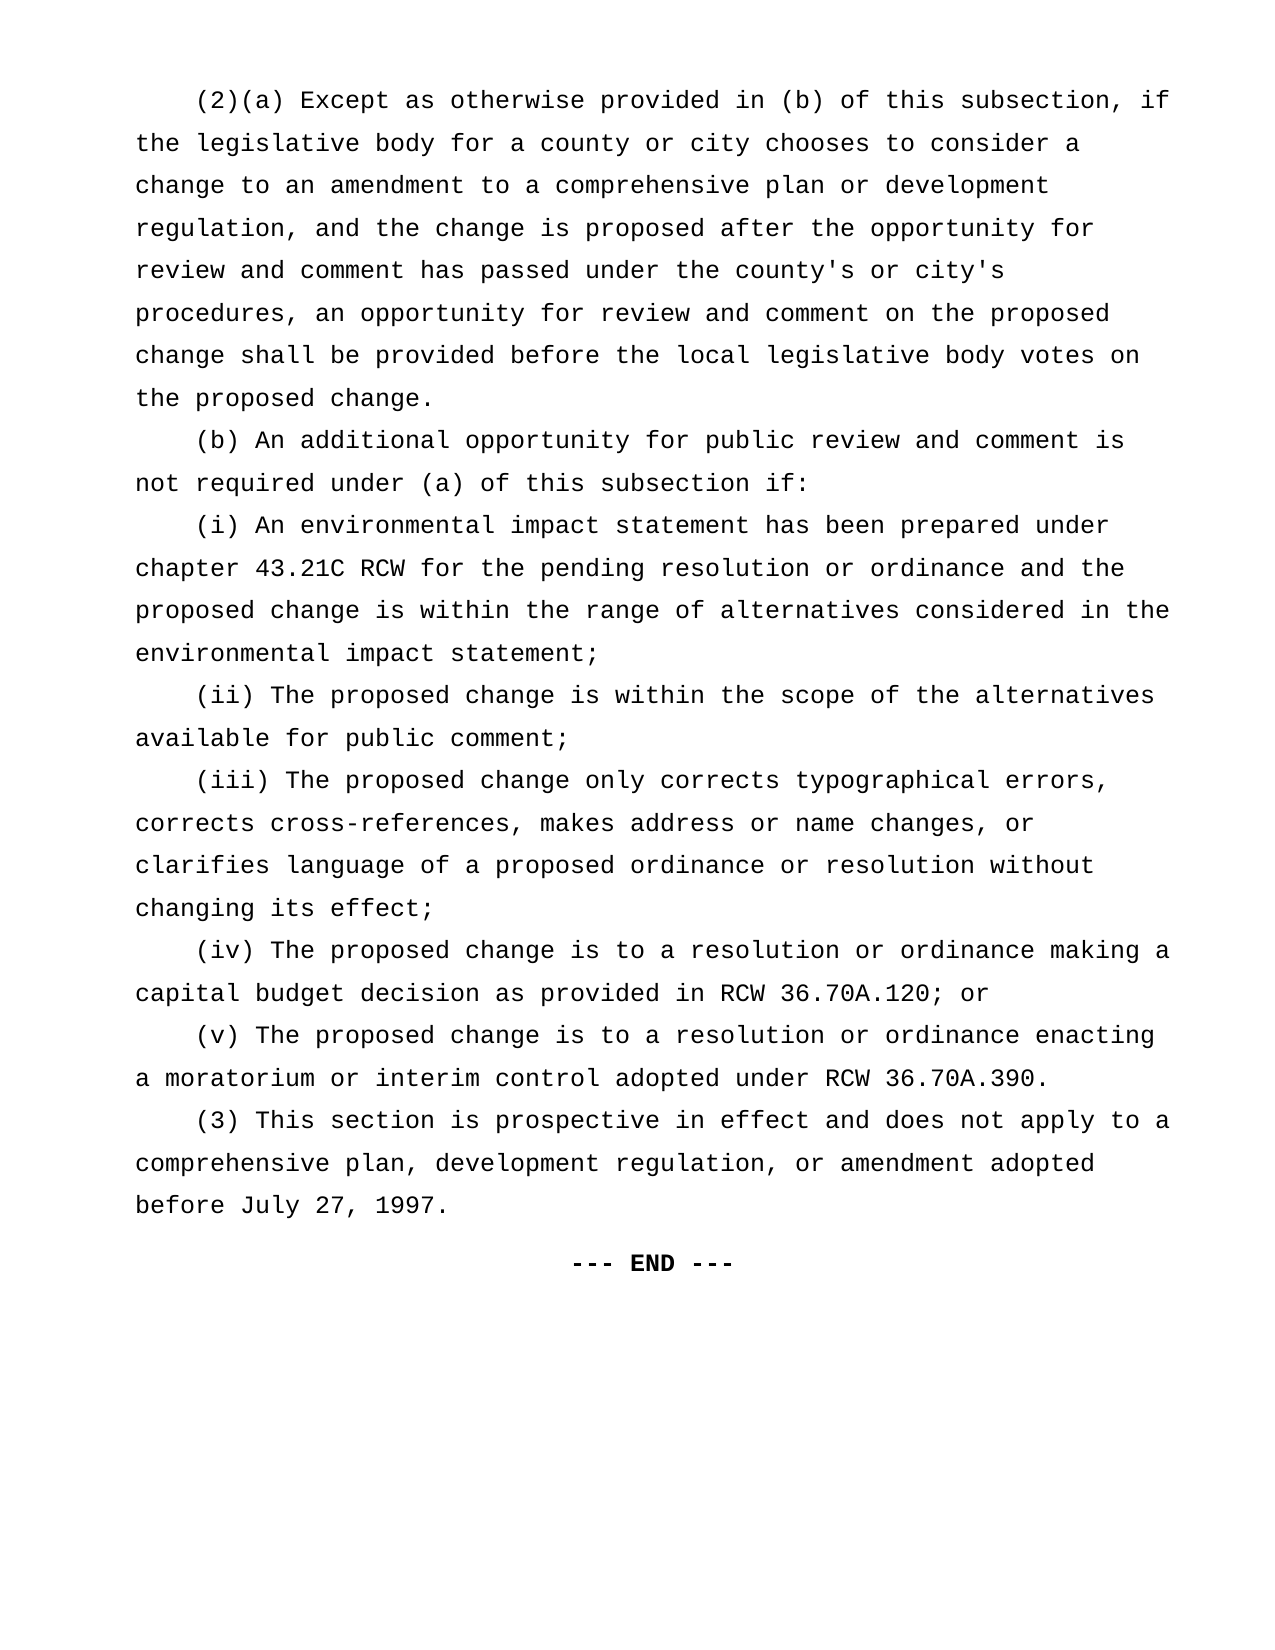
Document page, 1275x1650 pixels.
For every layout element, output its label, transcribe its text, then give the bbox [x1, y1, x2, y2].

text --- END --- [135, 1251, 1170, 1279]
text (2)(a) Except as otherwise provided in (b) of this subsection, if the legislative body for a county or city chooses to consider a change to an amendment to a comprehensive plan or development regulation, and the change is proposed after the opportunity for review and comment has passed under the county's or city's procedures, an opportunity for review and comment on the proposed change shall be provided before the local legislative body votes on the proposed change. [135, 75, 1170, 415]
text (i) An environmental impact statement has been prepared under chapter 43.21C RCW for the pending resolution or ordinance and the proposed change is within the range of alternatives considered in the environmental impact statement; [135, 500, 1170, 670]
text (ii) The proposed change is within the scope of the alternatives available for public comment; [135, 670, 1170, 755]
text (iv) The proposed change is to a resolution or ordinance making a capital budget decision as provided in RCW 36.70A.120; or [135, 925, 1170, 1010]
text (b) An additional opportunity for public review and comment is not required under (a) of this subsection if: [135, 415, 1170, 500]
text (3) This section is prospective in effect and does not apply to a comprehensive plan, development regulation, or amendment adopted before July 27, 1997. [135, 1095, 1170, 1222]
text (iii) The proposed change only corrects typographical errors, corrects cross-references, makes address or name changes, or clarifies language of a proposed ordinance or resolution without changing its effect; [135, 755, 1170, 925]
text (v) The proposed change is to a resolution or ordinance enacting a moratorium or interim control adopted under RCW 36.70A.390. [135, 1010, 1170, 1095]
